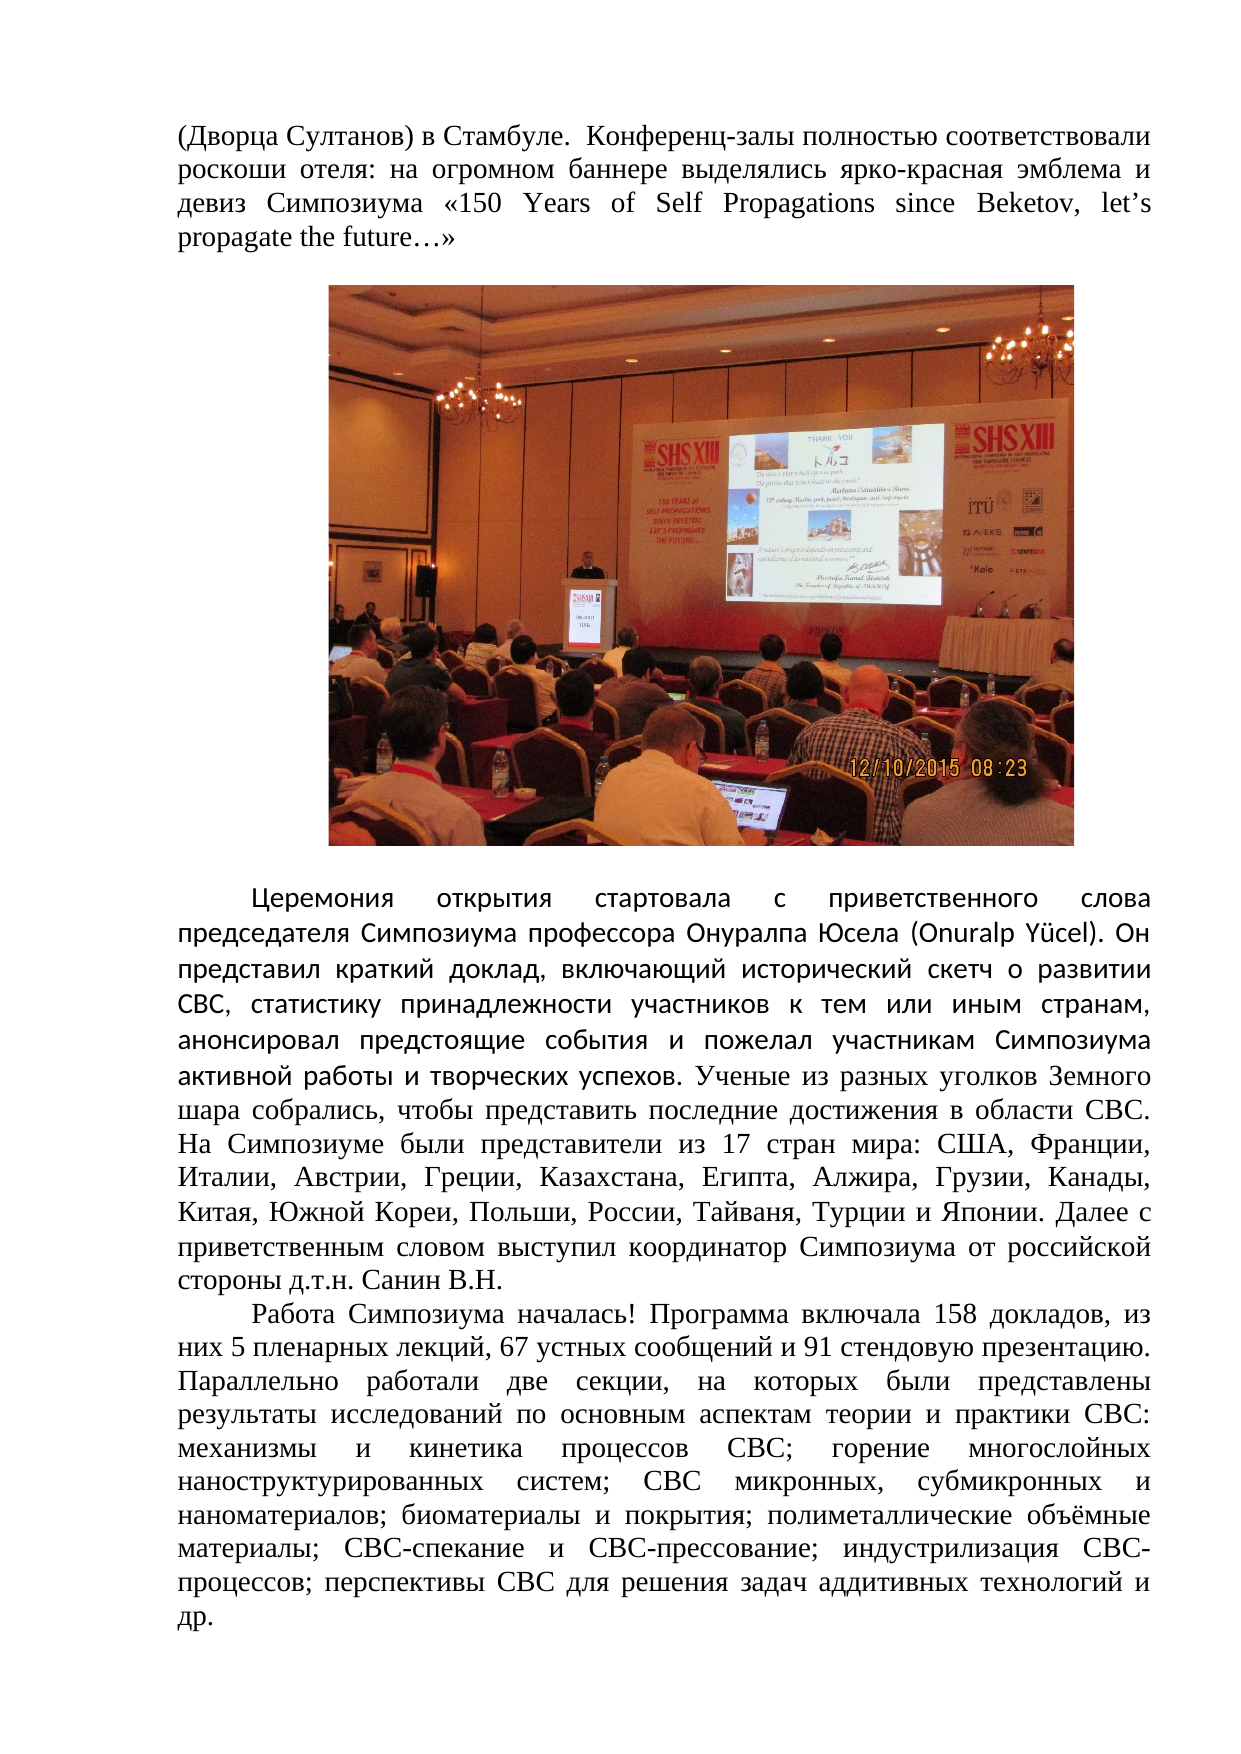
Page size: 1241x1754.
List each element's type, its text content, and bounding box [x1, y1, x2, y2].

text Церемония открытия стартовала с приветственного слова председателя Симпозиума профессора Онуралпа Юсела (Onuralp Yücel). Он представил краткий доклад, включающий исторический скетч о развитии СВС, статистику принадлежности участников к тем или иным странам, анонсировал предстоящие события и пожелал участникам Симпозиума активной работы и творческих успехов. Ученые из разных уголков Земного шара собрались, чтобы представить последние достижения в области СВС. На Симпозиуме были представители из 17 стран мира: США, Франции, Италии, Австрии, Греции, Казахстана, Египта, Алжира, Грузии, Канады, Китая, Южной Кореи, Польши, России, Тайваня, Турции и Японии. Далее с приветственным словом выступил координатор Симпозиума от российской стороны д.т.н. Санин В.Н. [177, 879, 1152, 1296]
text Работа Симпозиума началась! Программа включала 158 докладов, из них 5 пленарных лекций, 67 устных сообщений и 91 стендовую презентацию. Параллельно работали две секции, на которых были представлены результаты исследований по основным аспектам теории и практики СВС: механизмы и кинетика процессов СВС; горение многослойных наноструктурированных систем; СВС микронных, субмикронных и наноматериалов; биоматериалы и покрытия; полиметаллические объёмные материалы; СВС-спекание и СВС-прессование; индустрилизация СВС-процессов; перспективы СВС для решения задач аддитивных технологий и др. [177, 1296, 1152, 1631]
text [177, 118, 1152, 252]
picture [328, 285, 1075, 846]
